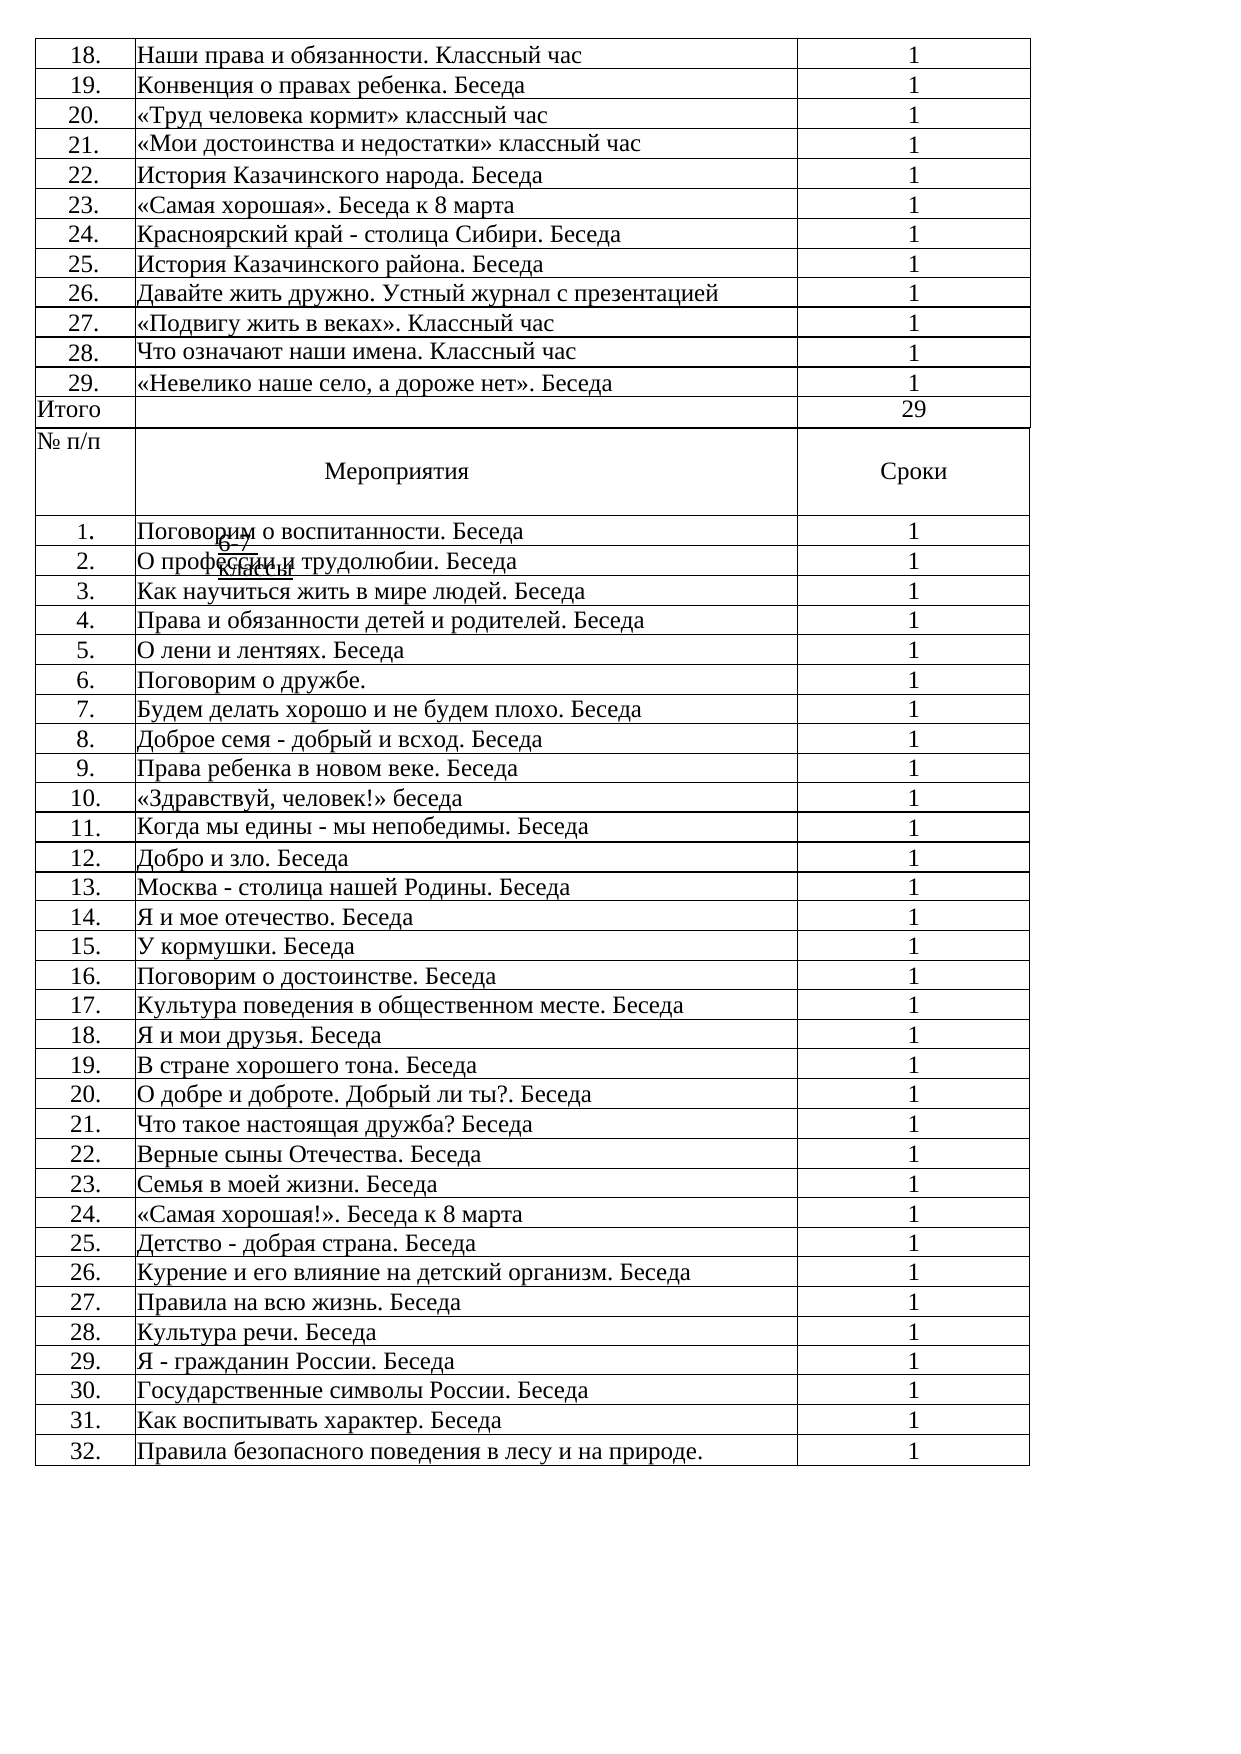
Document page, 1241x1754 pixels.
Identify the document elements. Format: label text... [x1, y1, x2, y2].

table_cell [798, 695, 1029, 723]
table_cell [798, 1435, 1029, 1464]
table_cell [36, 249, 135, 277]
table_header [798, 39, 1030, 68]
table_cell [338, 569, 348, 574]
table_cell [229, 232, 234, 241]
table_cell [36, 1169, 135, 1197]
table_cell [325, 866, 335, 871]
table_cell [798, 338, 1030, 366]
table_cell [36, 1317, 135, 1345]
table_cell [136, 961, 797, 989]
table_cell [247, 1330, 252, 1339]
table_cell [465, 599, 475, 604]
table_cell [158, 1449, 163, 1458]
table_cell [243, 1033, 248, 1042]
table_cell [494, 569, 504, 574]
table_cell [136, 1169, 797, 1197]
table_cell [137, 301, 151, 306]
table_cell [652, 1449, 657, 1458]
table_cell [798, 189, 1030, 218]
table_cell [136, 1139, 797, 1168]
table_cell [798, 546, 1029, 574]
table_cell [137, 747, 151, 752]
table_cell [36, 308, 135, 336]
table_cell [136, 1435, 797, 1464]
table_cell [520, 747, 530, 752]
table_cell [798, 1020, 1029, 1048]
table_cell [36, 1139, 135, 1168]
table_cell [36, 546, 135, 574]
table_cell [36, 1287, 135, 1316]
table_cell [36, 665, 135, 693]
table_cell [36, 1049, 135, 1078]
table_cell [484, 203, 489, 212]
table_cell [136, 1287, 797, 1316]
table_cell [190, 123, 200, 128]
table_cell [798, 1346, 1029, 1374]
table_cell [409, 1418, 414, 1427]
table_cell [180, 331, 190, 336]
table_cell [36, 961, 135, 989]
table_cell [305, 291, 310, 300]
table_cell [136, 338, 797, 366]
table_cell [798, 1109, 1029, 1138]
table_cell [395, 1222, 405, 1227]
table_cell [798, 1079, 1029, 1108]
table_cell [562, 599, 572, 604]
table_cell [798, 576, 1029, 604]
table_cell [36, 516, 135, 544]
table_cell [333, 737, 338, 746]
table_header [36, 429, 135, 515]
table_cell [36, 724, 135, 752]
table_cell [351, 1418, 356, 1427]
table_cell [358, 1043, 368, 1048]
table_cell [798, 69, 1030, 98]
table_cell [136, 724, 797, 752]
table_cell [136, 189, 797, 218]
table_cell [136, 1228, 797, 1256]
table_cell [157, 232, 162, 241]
text 6-7 классы [218, 532, 316, 582]
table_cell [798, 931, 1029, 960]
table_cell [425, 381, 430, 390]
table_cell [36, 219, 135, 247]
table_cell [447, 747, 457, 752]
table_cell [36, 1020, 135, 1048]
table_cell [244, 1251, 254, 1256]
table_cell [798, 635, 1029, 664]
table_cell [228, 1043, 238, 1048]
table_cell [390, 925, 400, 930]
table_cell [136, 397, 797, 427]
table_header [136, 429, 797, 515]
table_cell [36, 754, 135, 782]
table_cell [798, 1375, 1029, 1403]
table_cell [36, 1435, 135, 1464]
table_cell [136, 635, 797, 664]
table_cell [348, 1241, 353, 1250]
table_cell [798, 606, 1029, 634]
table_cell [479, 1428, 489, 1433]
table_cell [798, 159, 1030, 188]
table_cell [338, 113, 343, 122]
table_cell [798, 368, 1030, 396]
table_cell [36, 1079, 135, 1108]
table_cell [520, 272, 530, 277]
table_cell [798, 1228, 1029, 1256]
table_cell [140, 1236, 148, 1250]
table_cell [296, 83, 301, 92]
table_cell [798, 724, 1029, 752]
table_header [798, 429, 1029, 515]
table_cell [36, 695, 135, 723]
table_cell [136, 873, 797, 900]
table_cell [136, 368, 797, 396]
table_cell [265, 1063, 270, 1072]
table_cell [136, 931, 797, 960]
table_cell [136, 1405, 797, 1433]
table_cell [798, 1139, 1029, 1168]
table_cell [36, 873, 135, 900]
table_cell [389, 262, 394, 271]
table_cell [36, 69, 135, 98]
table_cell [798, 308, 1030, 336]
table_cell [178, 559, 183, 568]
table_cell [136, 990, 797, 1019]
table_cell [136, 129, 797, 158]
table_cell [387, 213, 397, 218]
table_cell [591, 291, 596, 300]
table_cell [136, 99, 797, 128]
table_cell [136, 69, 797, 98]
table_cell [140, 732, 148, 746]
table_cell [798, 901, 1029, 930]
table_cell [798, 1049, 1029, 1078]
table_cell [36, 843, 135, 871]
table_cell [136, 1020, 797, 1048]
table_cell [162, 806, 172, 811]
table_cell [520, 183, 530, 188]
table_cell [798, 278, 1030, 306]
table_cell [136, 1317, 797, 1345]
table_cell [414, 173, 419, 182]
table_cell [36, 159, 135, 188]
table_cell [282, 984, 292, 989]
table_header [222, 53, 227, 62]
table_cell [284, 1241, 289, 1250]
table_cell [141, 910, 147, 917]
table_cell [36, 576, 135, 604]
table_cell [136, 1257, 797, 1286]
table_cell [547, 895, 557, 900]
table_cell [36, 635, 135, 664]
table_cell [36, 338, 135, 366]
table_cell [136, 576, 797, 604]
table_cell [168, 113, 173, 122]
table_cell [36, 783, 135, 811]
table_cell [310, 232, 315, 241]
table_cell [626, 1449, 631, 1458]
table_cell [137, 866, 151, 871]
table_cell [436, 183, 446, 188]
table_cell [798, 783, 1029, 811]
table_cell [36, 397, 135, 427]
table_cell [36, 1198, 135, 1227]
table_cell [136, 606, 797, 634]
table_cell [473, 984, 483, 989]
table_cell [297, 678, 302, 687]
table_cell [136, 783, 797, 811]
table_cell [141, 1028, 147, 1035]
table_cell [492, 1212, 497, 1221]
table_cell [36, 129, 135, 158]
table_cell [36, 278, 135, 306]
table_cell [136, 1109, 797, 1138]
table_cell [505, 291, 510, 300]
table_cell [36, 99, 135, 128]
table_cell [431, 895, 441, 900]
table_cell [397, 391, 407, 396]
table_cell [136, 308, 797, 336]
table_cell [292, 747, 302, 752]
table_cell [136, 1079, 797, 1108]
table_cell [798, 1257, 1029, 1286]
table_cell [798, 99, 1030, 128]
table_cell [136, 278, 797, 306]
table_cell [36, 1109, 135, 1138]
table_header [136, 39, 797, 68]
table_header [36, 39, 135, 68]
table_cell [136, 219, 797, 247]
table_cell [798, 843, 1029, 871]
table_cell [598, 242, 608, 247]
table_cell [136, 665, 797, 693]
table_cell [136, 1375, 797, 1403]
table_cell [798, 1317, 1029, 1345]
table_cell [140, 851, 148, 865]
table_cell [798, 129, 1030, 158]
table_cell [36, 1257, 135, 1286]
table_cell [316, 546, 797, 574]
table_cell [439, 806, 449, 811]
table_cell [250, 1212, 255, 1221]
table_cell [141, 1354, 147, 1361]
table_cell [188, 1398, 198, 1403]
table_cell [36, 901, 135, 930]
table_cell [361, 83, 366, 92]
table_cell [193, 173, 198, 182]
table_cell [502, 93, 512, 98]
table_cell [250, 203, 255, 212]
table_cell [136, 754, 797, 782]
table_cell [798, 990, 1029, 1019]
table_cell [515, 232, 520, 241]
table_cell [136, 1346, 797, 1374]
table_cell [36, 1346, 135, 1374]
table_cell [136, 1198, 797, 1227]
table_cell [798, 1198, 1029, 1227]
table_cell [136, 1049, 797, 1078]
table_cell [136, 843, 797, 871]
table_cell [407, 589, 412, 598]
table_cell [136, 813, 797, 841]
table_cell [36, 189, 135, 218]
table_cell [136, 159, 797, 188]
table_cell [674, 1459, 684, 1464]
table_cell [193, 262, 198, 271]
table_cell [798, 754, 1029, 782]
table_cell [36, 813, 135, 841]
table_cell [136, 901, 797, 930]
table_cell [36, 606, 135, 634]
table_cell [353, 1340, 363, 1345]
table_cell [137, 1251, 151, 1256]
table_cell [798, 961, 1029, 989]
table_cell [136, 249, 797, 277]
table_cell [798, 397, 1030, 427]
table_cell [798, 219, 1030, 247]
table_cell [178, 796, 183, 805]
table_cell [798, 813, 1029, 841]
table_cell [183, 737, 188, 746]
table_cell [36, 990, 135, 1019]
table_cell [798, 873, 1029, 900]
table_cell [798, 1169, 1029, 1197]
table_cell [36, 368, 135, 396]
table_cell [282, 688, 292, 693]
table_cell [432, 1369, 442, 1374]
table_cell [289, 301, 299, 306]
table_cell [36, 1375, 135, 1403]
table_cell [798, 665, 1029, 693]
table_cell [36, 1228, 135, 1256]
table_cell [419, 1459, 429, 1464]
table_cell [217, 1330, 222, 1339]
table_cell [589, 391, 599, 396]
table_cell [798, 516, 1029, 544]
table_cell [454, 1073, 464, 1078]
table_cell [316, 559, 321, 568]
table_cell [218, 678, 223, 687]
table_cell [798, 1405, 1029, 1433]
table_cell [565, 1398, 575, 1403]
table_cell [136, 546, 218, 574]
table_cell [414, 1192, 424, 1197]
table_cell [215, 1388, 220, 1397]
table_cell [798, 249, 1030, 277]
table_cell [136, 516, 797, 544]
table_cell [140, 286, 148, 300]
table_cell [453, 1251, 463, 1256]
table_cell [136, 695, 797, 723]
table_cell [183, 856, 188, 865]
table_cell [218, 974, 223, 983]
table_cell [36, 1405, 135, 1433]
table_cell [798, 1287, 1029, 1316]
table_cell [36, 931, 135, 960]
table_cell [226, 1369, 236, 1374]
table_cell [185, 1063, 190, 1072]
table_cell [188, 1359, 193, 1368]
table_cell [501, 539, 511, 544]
